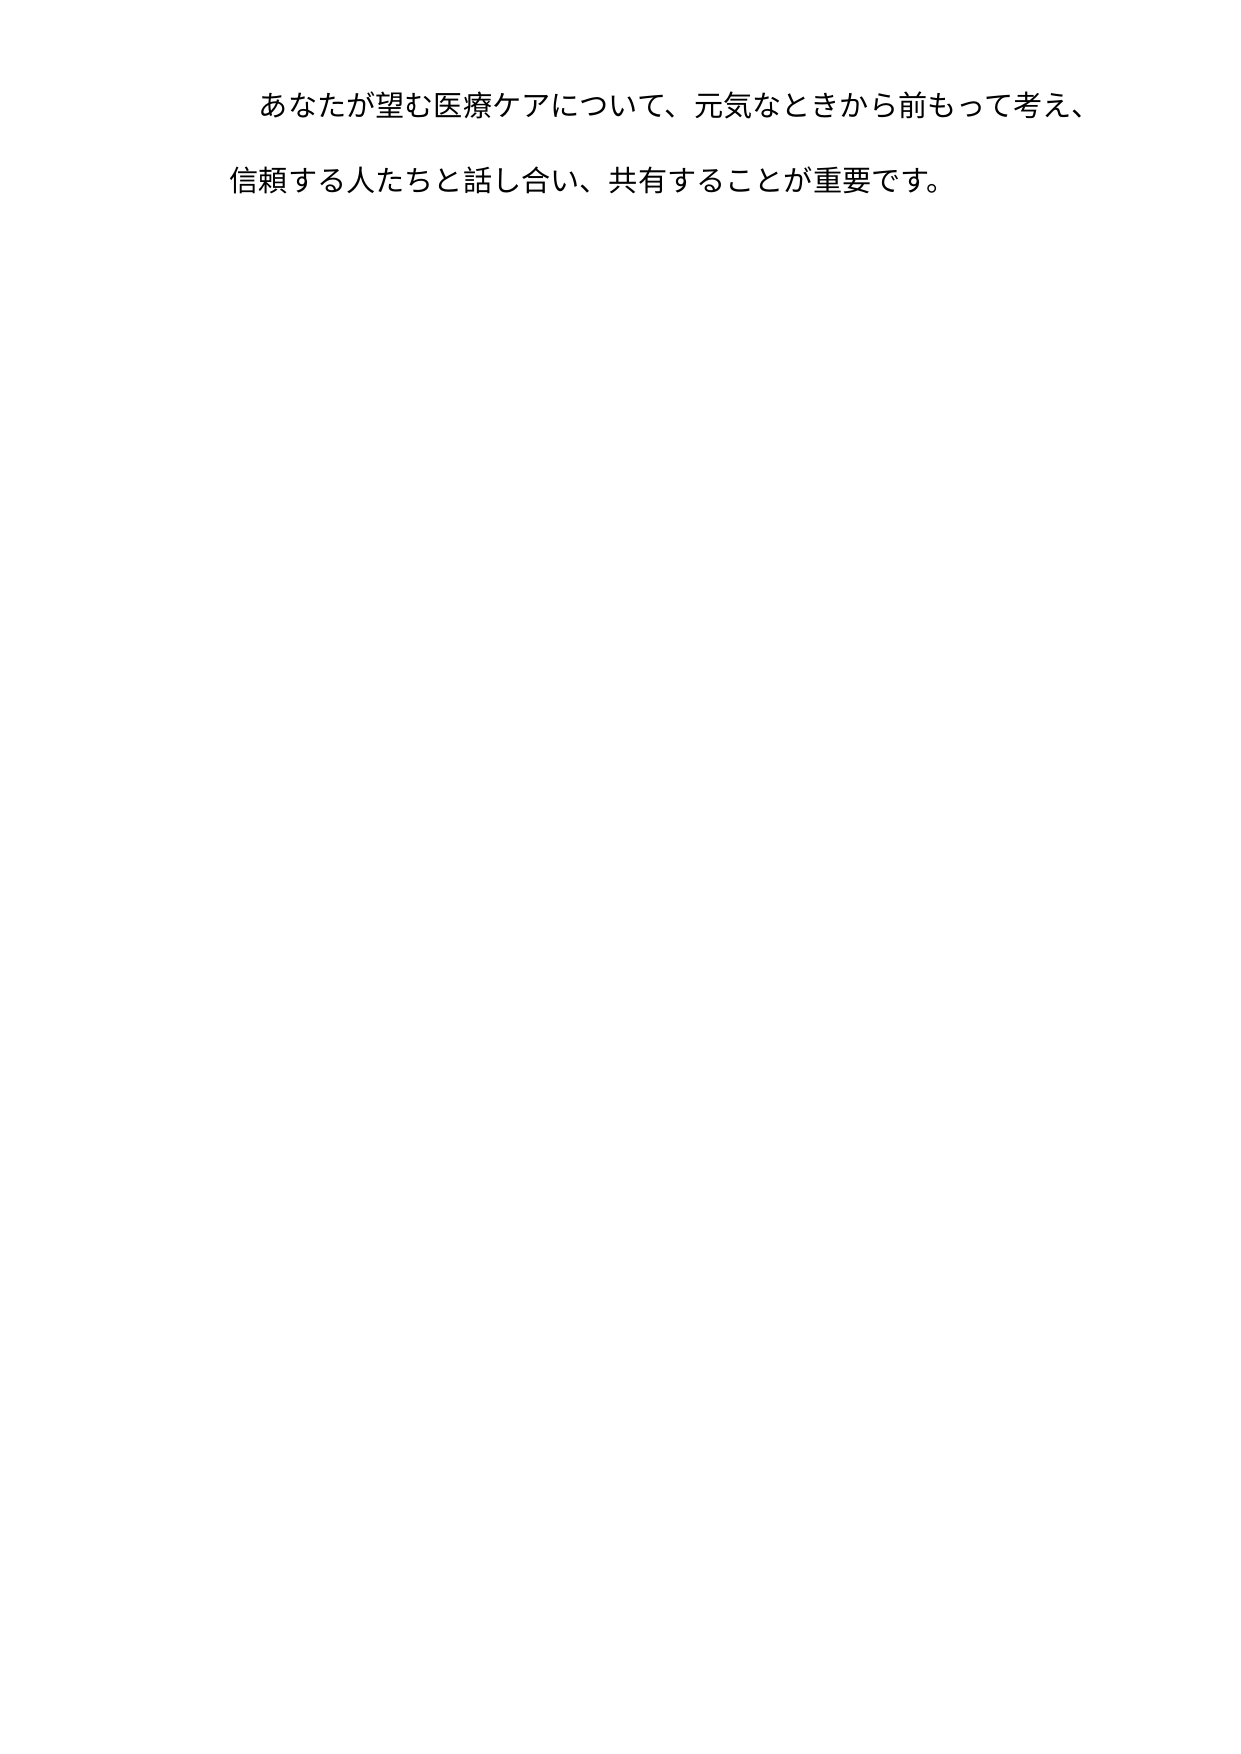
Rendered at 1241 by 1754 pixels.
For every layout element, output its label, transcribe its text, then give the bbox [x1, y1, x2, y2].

text あなたが望む医療ケアについて、元気なときから前もって考え、 [113, 66, 1127, 141]
text 信頼する人たちと話し合い、共有することが重要です。 [113, 141, 1127, 216]
